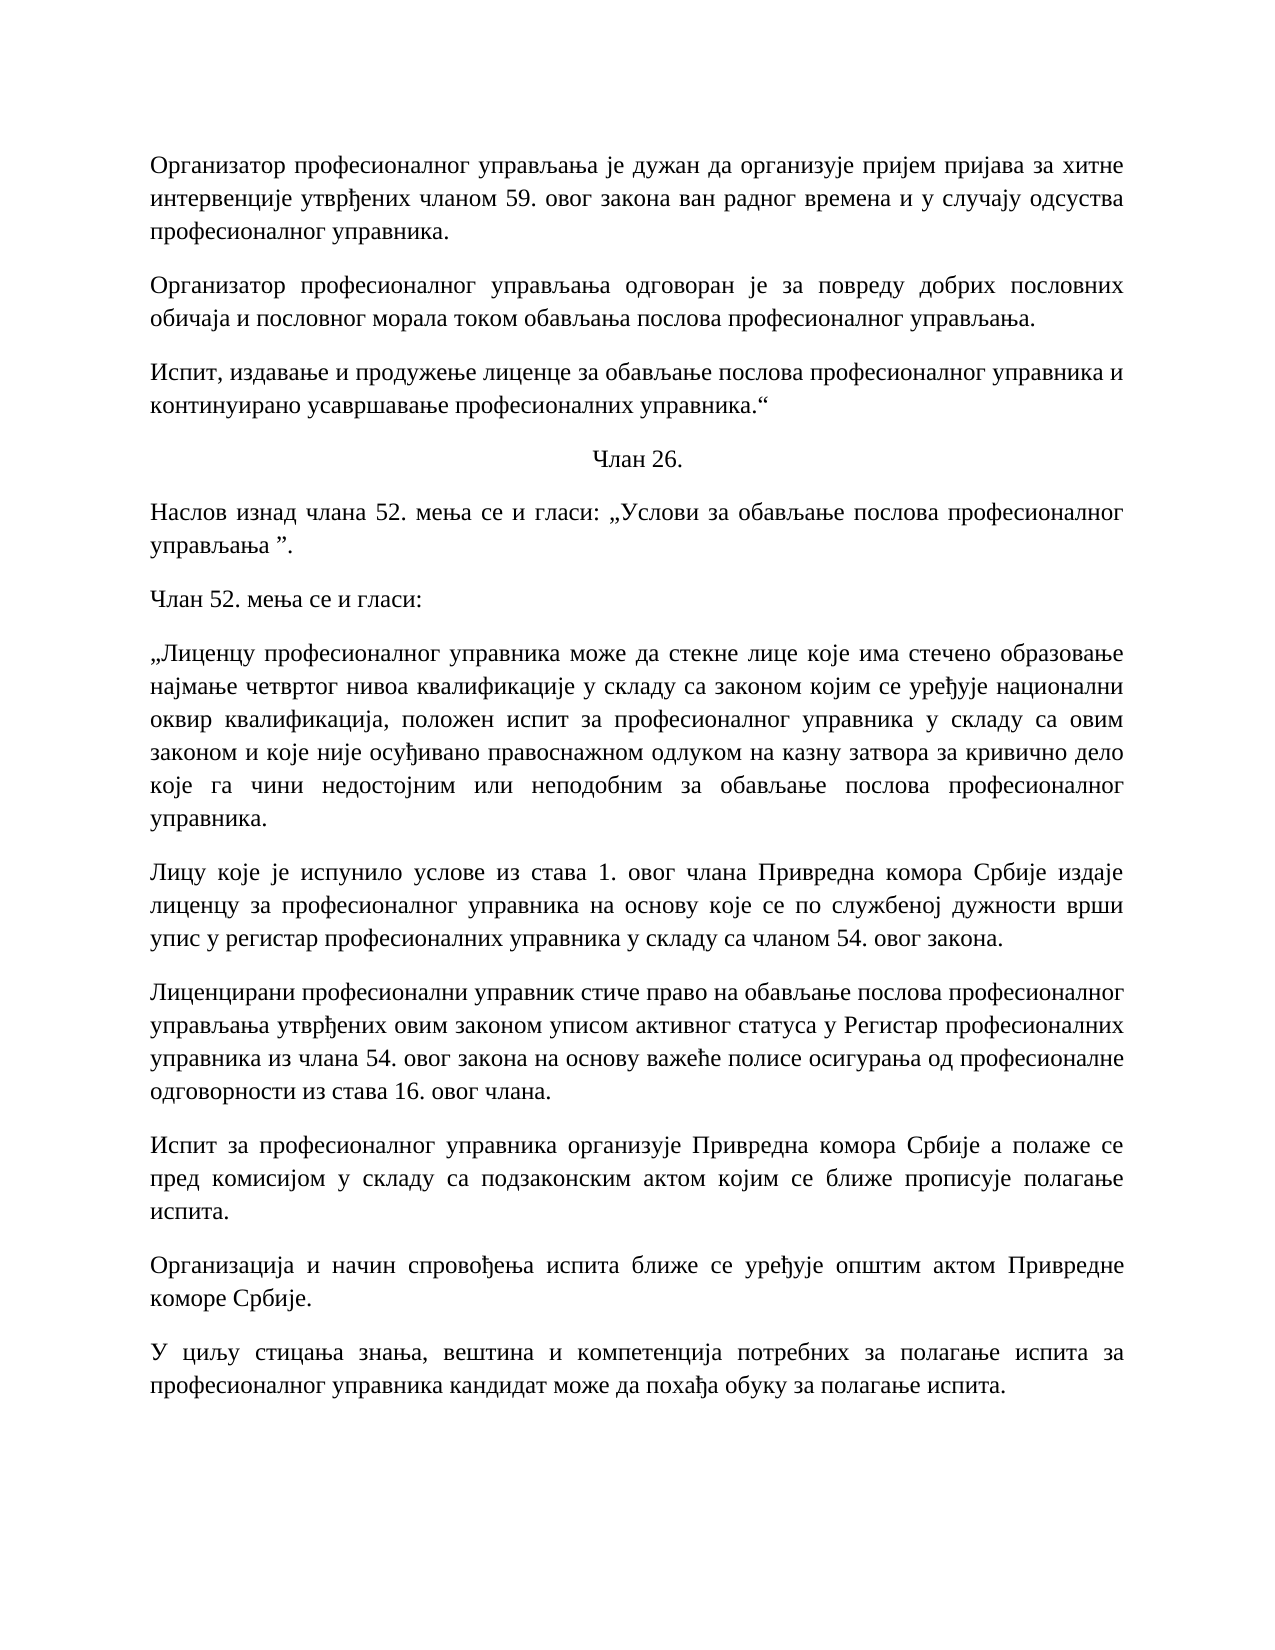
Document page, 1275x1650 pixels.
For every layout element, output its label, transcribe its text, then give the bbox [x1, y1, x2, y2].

text „Лиценцу професионалног управника може да стекне лице које има стечено образовање најмање четвртог нивоа квалификације у складу са законом којим се уређује национални оквир квалификација, положен испит за професионалног управника у складу са овим законом и које није осуђивано правоснажном одлуком на казну затвора за кривично дело које га чини недостојним или неподобним за обављање послова професионалног управника. [150, 638, 1125, 832]
text Лицу које је испунило услове из става 1. овог члана Привредна комора Србије издаје лиценцу за професионалног управника на основу које се по службеној дужности врши упис у регистар професионалних управника у складу са чланом 54. овог закона. [150, 857, 1125, 952]
text Лиценцирани професионални управник стиче право на обављање послова професионалног управљања утврђених овим законом уписом активног статуса у Регистар професионалних управника из члана 54. овог закона на основу важеће полисе осигурања од професионалне одговорности из става 16. овог члана. [150, 977, 1125, 1105]
text Члан 26. [150, 444, 1125, 472]
text У циљу стицања знања, вештина и компетенција потребних за полагање испита за професионалног управника кандидат може да похађа обуку за полагање испита. [150, 1337, 1125, 1398]
text Наслов изнад члана 52. мења се и гласи: „Услови за обављање послова професионалног управљања ”. [150, 497, 1125, 559]
text Организатор професионалног управљања одговоран је за повреду добрих пословних обичаја и пословног морала током обављања послова професионалног управљања. [150, 270, 1125, 332]
text Испит за професионалног управника организује Привредна комора Србије а полаже се пред комисијом у складу са подзаконским актом којим се ближе прописује полагање испита. [150, 1130, 1125, 1225]
text Организација и начин спровођења испита ближе се уређује општим актом Привредне коморе Србије. [150, 1250, 1125, 1312]
text Испит, издавање и продужење лиценце за обављање послова професионалног управника и континуирано усавршавање професионалних управника.“ [150, 357, 1125, 418]
text Члан 52. мења се и гласи: [150, 584, 1125, 613]
text Организатор професионалног управљања је дужан да организује пријем пријава за хитне интервенције утврђених чланом 59. овог закона ван радног времена и у случају одсуства професионалног управника. [150, 150, 1125, 245]
